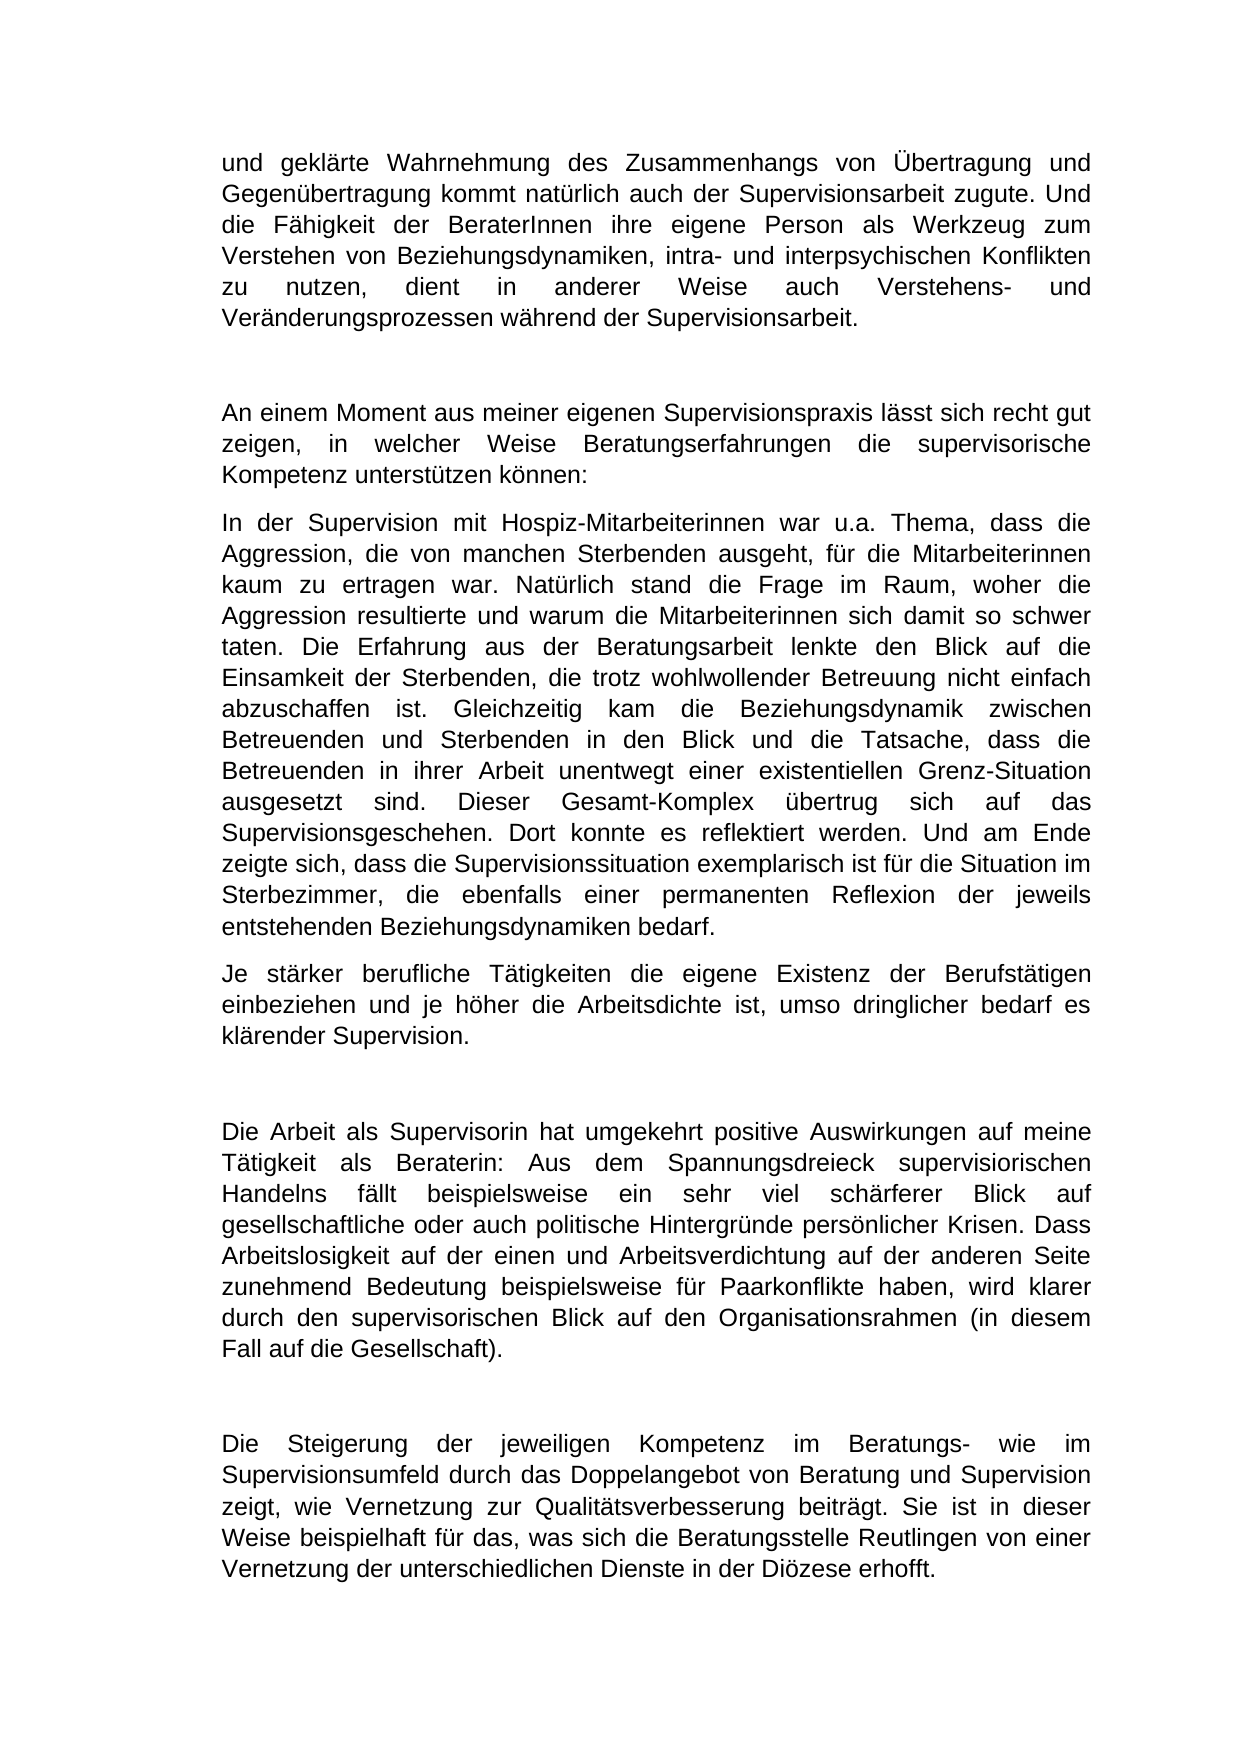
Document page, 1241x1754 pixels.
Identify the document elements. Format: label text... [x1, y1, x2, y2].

text Die Arbeit als Supervisorin hat umgekehrt positive Auswirkungen auf meine Tätigkeit als Beraterin: Aus dem Spannungsdreieck supervisiorischen Handelns fällt beispielsweise ein sehr viel schärferer Blick auf gesellschaftliche oder auch politische Hintergründe persönlicher Krisen. Dass Arbeitslosigkeit auf der einen und Arbeitsverdichtung auf der anderen Seite zunehmend Bedeutung beispielsweise für Paarkonflikte haben, wird klarer durch den supervisorischen Blick auf den Organisationsrahmen (in diesem Fall auf die Gesellschaft). [221, 1117, 1093, 1363]
text An einem Moment aus meiner eigenen Supervisionspraxis lässt sich recht gut zeigen, in welcher Weise Beratungserfahrungen die supervisorische Kompetenz unterstützen können: [221, 398, 1093, 489]
text Die Steigerung der jeweiligen Kompetenz im Beratungs- wie im Supervisionsumfeld durch das Doppelangebot von Beratung und Supervision zeigt, wie Vernetzung zur Qualitätsverbesserung beiträgt. Sie ist in dieser Weise beispielhaft für das, was sich die Beratungsstelle Reutlingen von einer Vernetzung der unterschiedlichen Dienste in der Diözese erhofft. [221, 1429, 1093, 1582]
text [221, 148, 1093, 332]
text In der Supervision mit Hospiz-Mitarbeiterinnen war u.a. Thema, dass die Aggression, die von manchen Sterbenden ausgeht, für die Mitarbeiterinnen kaum zu ertragen war. Natürlich stand die Frage im Raum, woher die Aggression resultierte und warum die Mitarbeiterinnen sich damit so schwer taten. Die Erfahrung aus der Beratungsarbeit lenkte den Blick auf die Einsamkeit der Sterbenden, die trotz wohlwollender Betreuung nicht einfach abzuschaffen ist. Gleichzeitig kam die Beziehungsdynamik zwischen Betreuenden und Sterbenden in den Blick und die Tatsache, dass die Betreuenden in ihrer Arbeit unentwegt einer existentiellen Grenz-Situation ausgesetzt sind. Dieser Gesamt-Komplex übertrug sich auf das Supervisionsgeschehen. Dort konnte es reflektiert werden. Und am Ende zeigte sich, dass die Supervisionssituation exemplarisch ist für die Situation im Sterbezimmer, die ebenfalls einer permanenten Reflexion der jeweils entstehenden Beziehungsdynamiken bedarf. [221, 508, 1093, 940]
text Je stärker berufliche Tätigkeiten die eigene Existenz der Berufstätigen einbeziehen und je höher die Arbeitsdichte ist, umso dringlicher bedarf es klärender Supervision. [221, 959, 1093, 1050]
